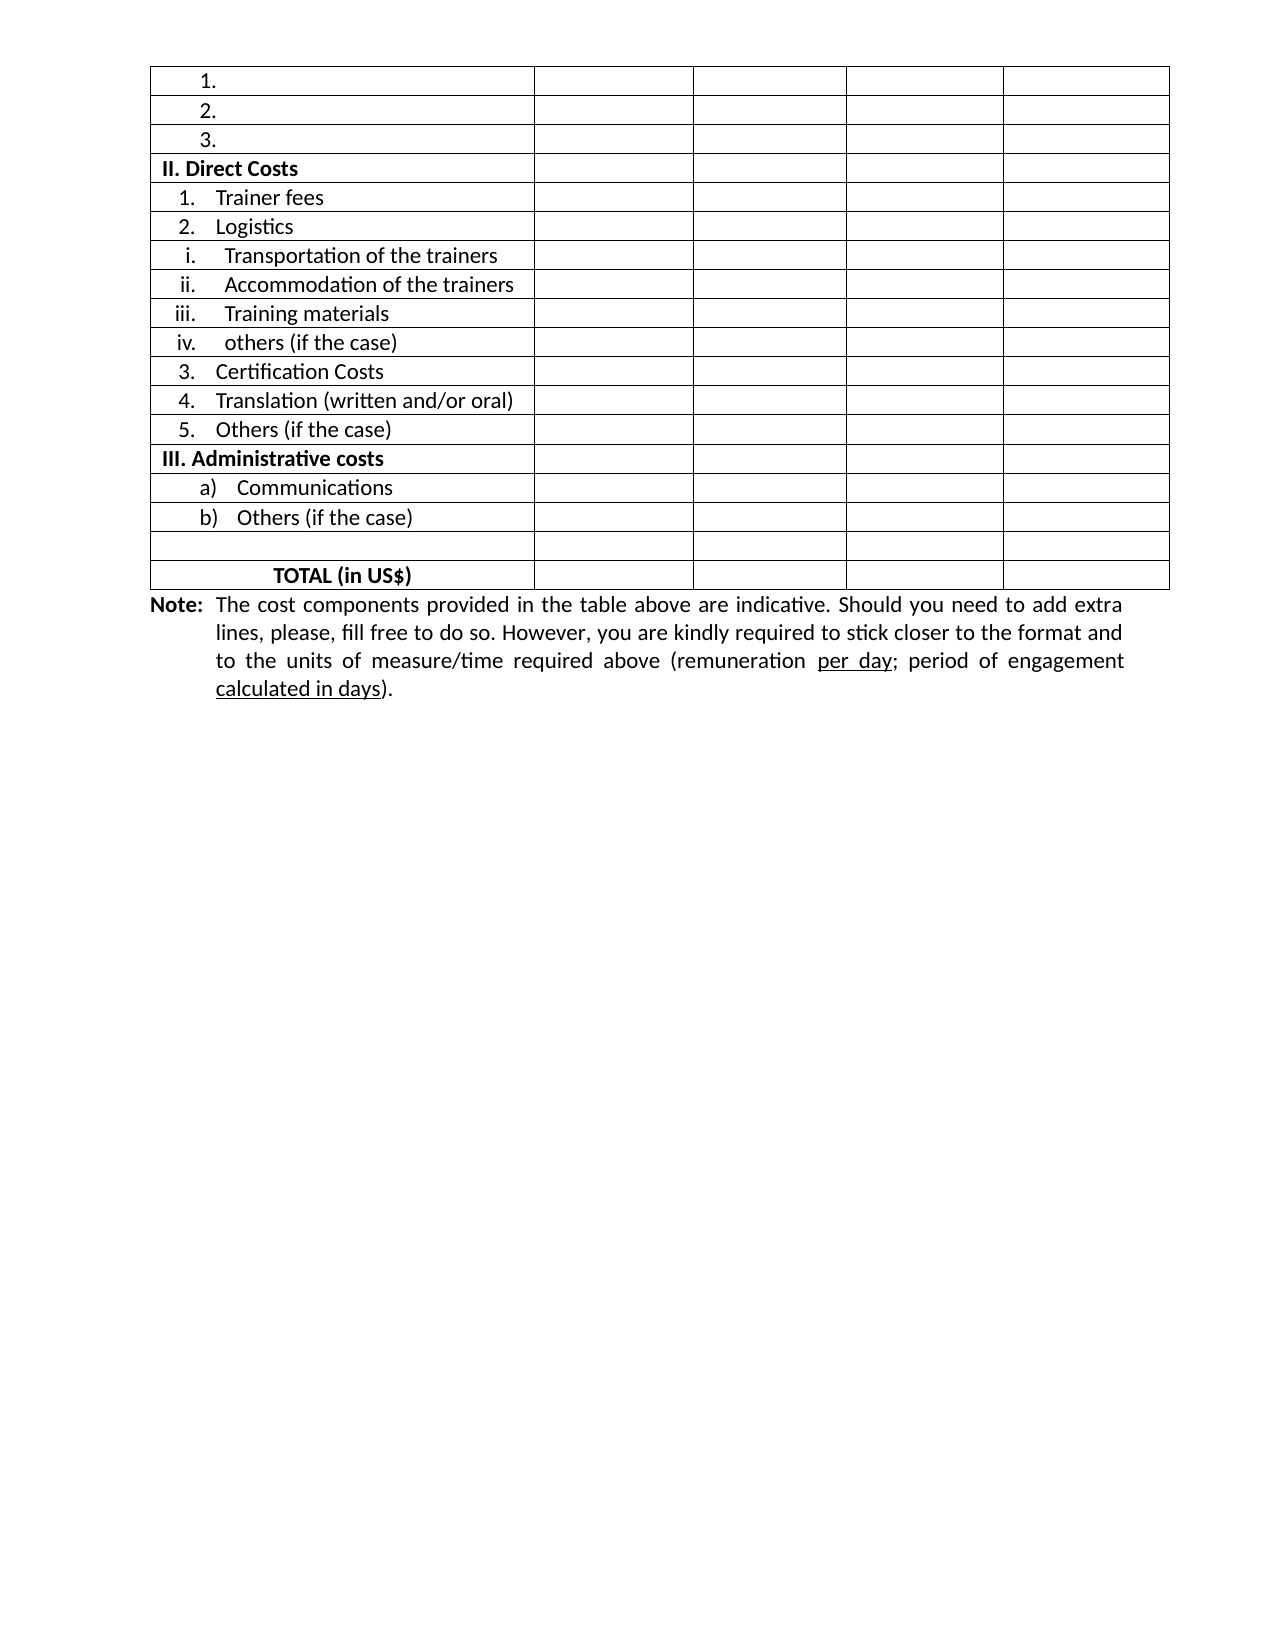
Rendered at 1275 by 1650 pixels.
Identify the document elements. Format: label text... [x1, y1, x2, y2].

table_cell [151, 96, 534, 124]
table_cell [535, 299, 693, 327]
table_cell [1004, 125, 1169, 153]
table_cell [535, 67, 693, 95]
table_cell [535, 328, 693, 356]
table_cell [535, 561, 693, 589]
table_cell [847, 212, 1003, 240]
table_cell [694, 154, 846, 182]
table_cell [1004, 270, 1169, 298]
table_cell [847, 299, 1003, 327]
table_cell [694, 183, 846, 211]
table_cell [694, 532, 846, 560]
text Note: The cost components provided in the table above are indicative. Should you need to add extra lines, please, fill free to do so. However, you are kindly required to stick closer to the format and to the units of measure/time required above (remuneration per day; period of engagement calculated in days). [150, 590, 1125, 702]
table_cell [694, 357, 846, 385]
table_cell [1004, 474, 1169, 502]
table_cell [1004, 328, 1169, 356]
table_cell [535, 183, 693, 211]
table_cell [151, 532, 534, 560]
table_cell [847, 503, 1003, 531]
table_cell [847, 445, 1003, 472]
table_cell II. Direct Costs [151, 154, 534, 182]
table_cell [1004, 96, 1169, 124]
table_cell [535, 357, 693, 385]
table_cell [535, 212, 693, 240]
table_cell Accommodation of the trainers [151, 270, 534, 298]
table_cell [847, 270, 1003, 298]
table_cell [1004, 357, 1169, 385]
table_cell [694, 474, 846, 502]
table_cell [535, 415, 693, 443]
table_cell Trainer fees [151, 183, 534, 211]
table_cell [694, 328, 846, 356]
table_cell [847, 532, 1003, 560]
table_cell [847, 241, 1003, 269]
table_cell [1004, 445, 1169, 472]
table_cell Logistics [151, 212, 534, 240]
table_cell [1004, 241, 1169, 269]
table_cell [1004, 67, 1169, 95]
table_cell [535, 154, 693, 182]
table_cell TOTAL (in US$) [151, 561, 534, 589]
table_cell [694, 67, 846, 95]
table_cell [535, 532, 693, 560]
table_cell [1004, 299, 1169, 327]
table_cell [694, 212, 846, 240]
table_cell [1004, 415, 1169, 443]
table_cell [535, 125, 693, 153]
table_cell [694, 386, 846, 414]
table_cell Translation (written and/or oral) [151, 386, 534, 414]
table_cell [1004, 386, 1169, 414]
table_cell [694, 270, 846, 298]
table_cell [847, 357, 1003, 385]
table_cell [1004, 532, 1169, 560]
table_cell [535, 503, 693, 531]
table_cell [694, 241, 846, 269]
table_cell [535, 270, 693, 298]
table_cell [847, 125, 1003, 153]
table_cell [535, 445, 693, 472]
table_cell [1004, 154, 1169, 182]
table_cell [151, 125, 534, 153]
table_cell [151, 67, 534, 95]
table_cell III. Administrative costs [151, 445, 534, 472]
table_cell [847, 67, 1003, 95]
table_cell others (if the case) [151, 328, 534, 356]
table_cell [1004, 561, 1169, 589]
table_cell Transportation of the trainers [151, 241, 534, 269]
table_cell [847, 386, 1003, 414]
table_cell [694, 445, 846, 472]
table_cell [1004, 183, 1169, 211]
table_cell [847, 328, 1003, 356]
table_cell [847, 474, 1003, 502]
table_cell [694, 299, 846, 327]
table_cell [694, 561, 846, 589]
table_cell [694, 503, 846, 531]
table_cell Certification Costs [151, 357, 534, 385]
table_cell Others (if the case) [151, 415, 534, 443]
table_cell [847, 561, 1003, 589]
table_cell [535, 96, 693, 124]
table_cell [694, 415, 846, 443]
table_cell [847, 96, 1003, 124]
table_cell [847, 415, 1003, 443]
table_cell [1004, 212, 1169, 240]
table_cell [1004, 503, 1169, 531]
table_cell [535, 386, 693, 414]
table_cell Training materials [151, 299, 534, 327]
table_cell [694, 125, 846, 153]
table_cell Others (if the case) [151, 503, 534, 531]
table_cell [847, 183, 1003, 211]
table_cell [694, 96, 846, 124]
table_cell [535, 241, 693, 269]
table_cell [535, 474, 693, 502]
table_cell Communications [151, 474, 534, 502]
table_cell [847, 154, 1003, 182]
